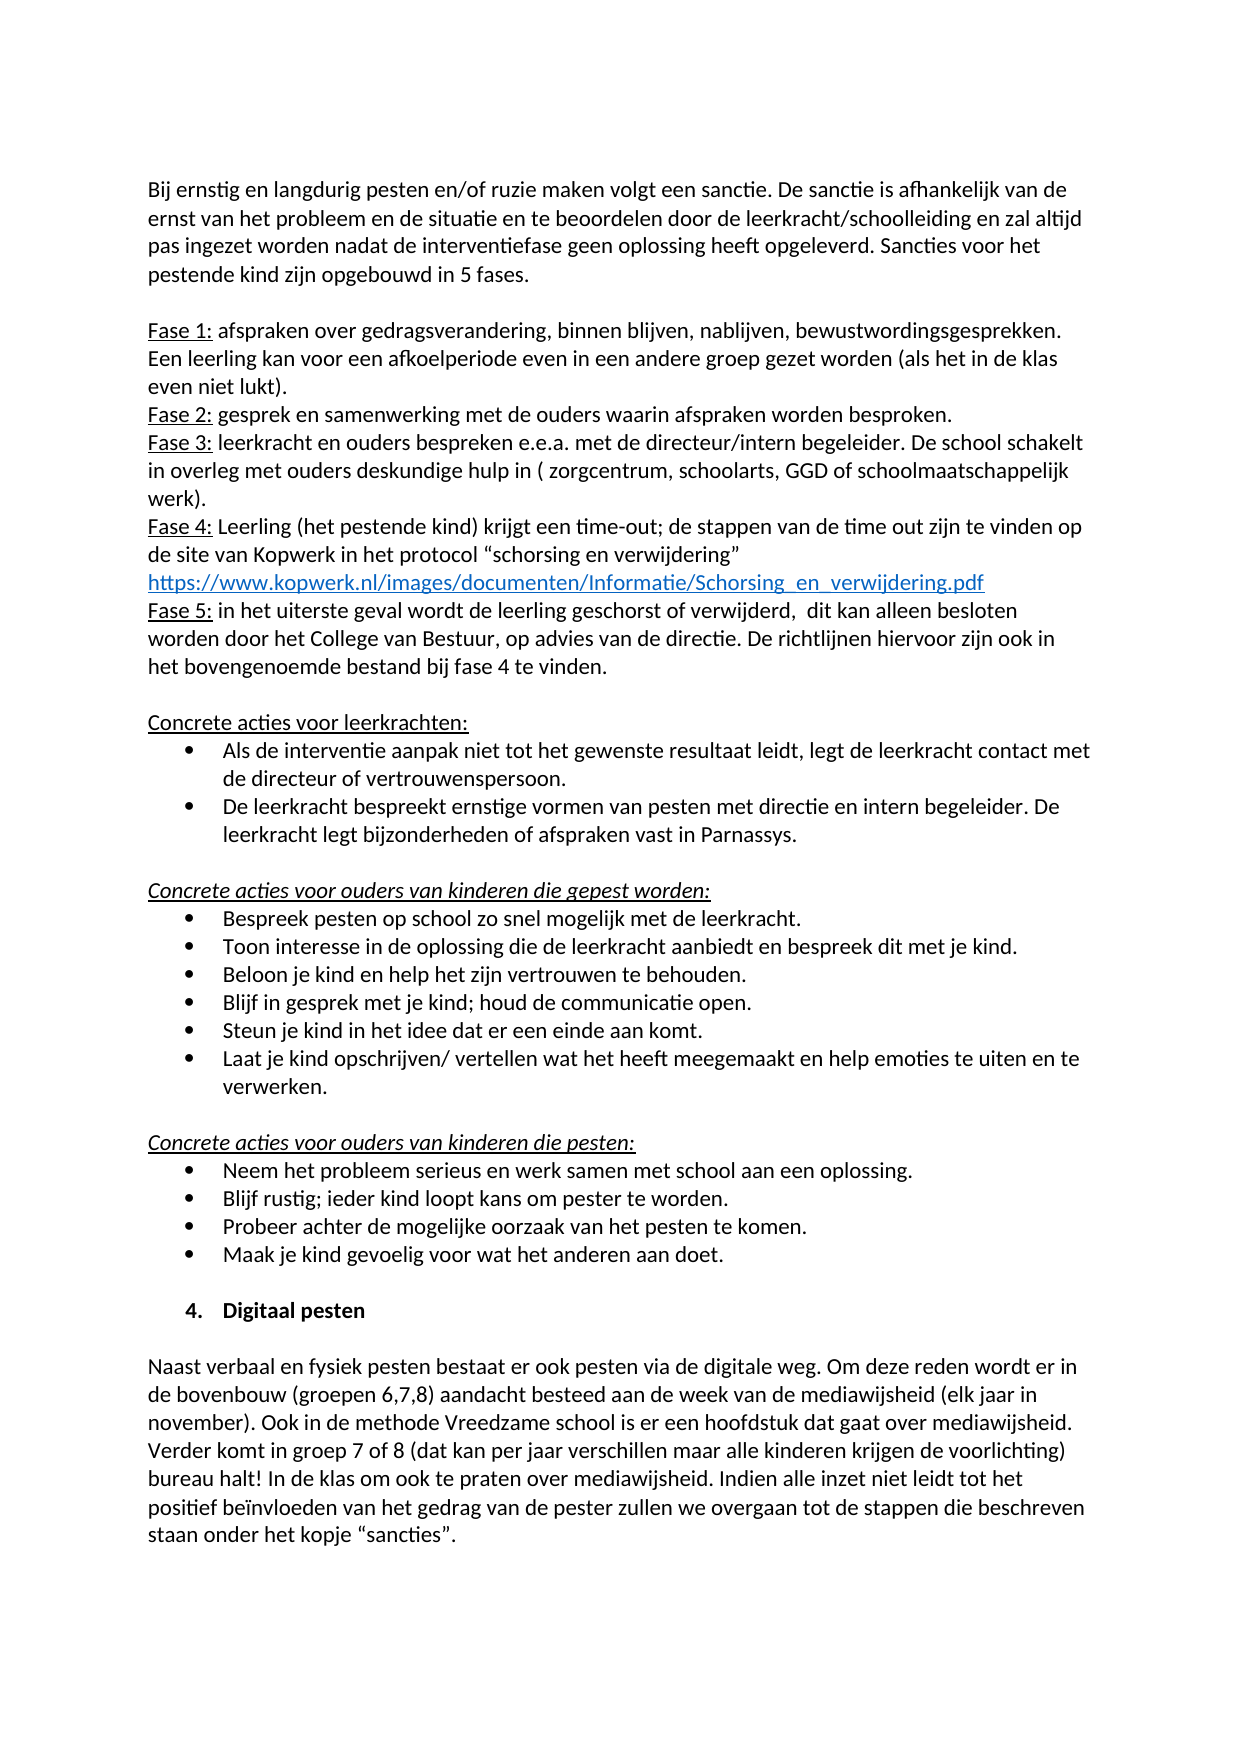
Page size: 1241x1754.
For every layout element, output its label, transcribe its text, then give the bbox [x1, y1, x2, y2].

list Toon interesse in de oplossing die de leerkracht aanbiedt en bespreek dit met je kind. [185, 932, 1093, 960]
list Steun je kind in het idee dat er een einde aan komt. [185, 1016, 1093, 1044]
text Concrete acties voor leerkrachten: [148, 708, 1093, 736]
text Concrete acties voor ouders van kinderen die gepest worden: [148, 876, 1093, 904]
list Probeer achter de mogelijke oorzaak van het pesten te komen. [185, 1212, 1093, 1240]
list Bespreek pesten op school zo snel mogelijk met de leerkracht. [185, 904, 1093, 932]
text Fase 2: gesprek en samenwerking met de ouders waarin afspraken worden besproken. [148, 400, 1093, 428]
list Beloon je kind en help het zijn vertrouwen te behouden. [185, 960, 1093, 988]
text Naast verbaal en fysiek pesten bestaat er ook pesten via de digitale weg. Om deze reden wordt er in de bovenbouw (groepen 6,7,8) aandacht besteed aan de week van de mediawijsheid (elk jaar in november). Ook in de methode Vreedzame school is er een hoofdstuk dat gaat over mediawijsheid. Verder komt in groep 7 of 8 (dat kan per jaar verschillen maar alle kinderen krijgen de voorlichting) bureau halt! In de klas om ook te praten over mediawijsheid. Indien alle inzet niet leidt tot het positief beïnvloeden van het gedrag van de pester zullen we overgaan tot de stappen die beschreven staan onder het kopje “sancties”. [148, 1352, 1093, 1549]
text Fase 1: afspraken over gedragsverandering, binnen blijven, nablijven, bewustwordingsgesprekken. Een leerling kan voor een afkoelperiode even in een andere groep gezet worden (als het in de klas even niet lukt). [148, 316, 1093, 400]
list Maak je kind gevoelig voor wat het anderen aan doet. [185, 1240, 1093, 1268]
text Fase 4: Leerling (het pestende kind) krijgt een time-out; de stappen van de time out zijn te vinden op de site van Kopwerk in het protocol “schorsing en verwijdering” https://www.kopwerk.nl/images/documenten/Informatie/Schorsing_en_verwijdering.pdf [148, 512, 1093, 596]
text Fase 5: in het uiterste geval wordt de leerling geschorst of verwijderd, dit kan alleen besloten worden door het College van Bestuur, op advies van de directie. De richtlijnen hiervoor zijn ook in het bovengenoemde bestand bij fase 4 te vinden. [148, 596, 1093, 680]
list Neem het probleem serieus en werk samen met school aan een oplossing. [185, 1156, 1093, 1184]
list Blijf in gesprek met je kind; houd de communicatie open. [185, 988, 1093, 1016]
text Fase 3: leerkracht en ouders bespreken e.e.a. met de directeur/intern begeleider. De school schakelt in overleg met ouders deskundige hulp in ( zorgcentrum, schoolarts, GGD of schoolmaatschappelijk werk). [148, 428, 1093, 512]
list Laat je kind opschrijven/ vertellen wat het heeft meegemaakt en help emoties te uiten en te verwerken. [185, 1044, 1093, 1100]
list Digitaal pesten [185, 1296, 1093, 1324]
text Bij ernstig en langdurig pesten en/of ruzie maken volgt een sanctie. De sanctie is afhankelijk van de ernst van het probleem en de situatie en te beoordelen door de leerkracht/schoolleiding en zal altijd pas ingezet worden nadat de interventiefase geen oplossing heeft opgeleverd. Sancties voor het pestende kind zijn opgebouwd in 5 fases. [148, 176, 1093, 288]
list Blijf rustig; ieder kind loopt kans om pester te worden. [185, 1184, 1093, 1212]
text Concrete acties voor ouders van kinderen die pesten: [148, 1128, 1093, 1156]
list Als de interventie aanpak niet tot het gewenste resultaat leidt, legt de leerkracht contact met de directeur of vertrouwenspersoon. [185, 736, 1093, 792]
list De leerkracht bespreekt ernstige vormen van pesten met directie en intern begeleider. De leerkracht legt bijzonderheden of afspraken vast in Parnassys. [185, 792, 1093, 848]
